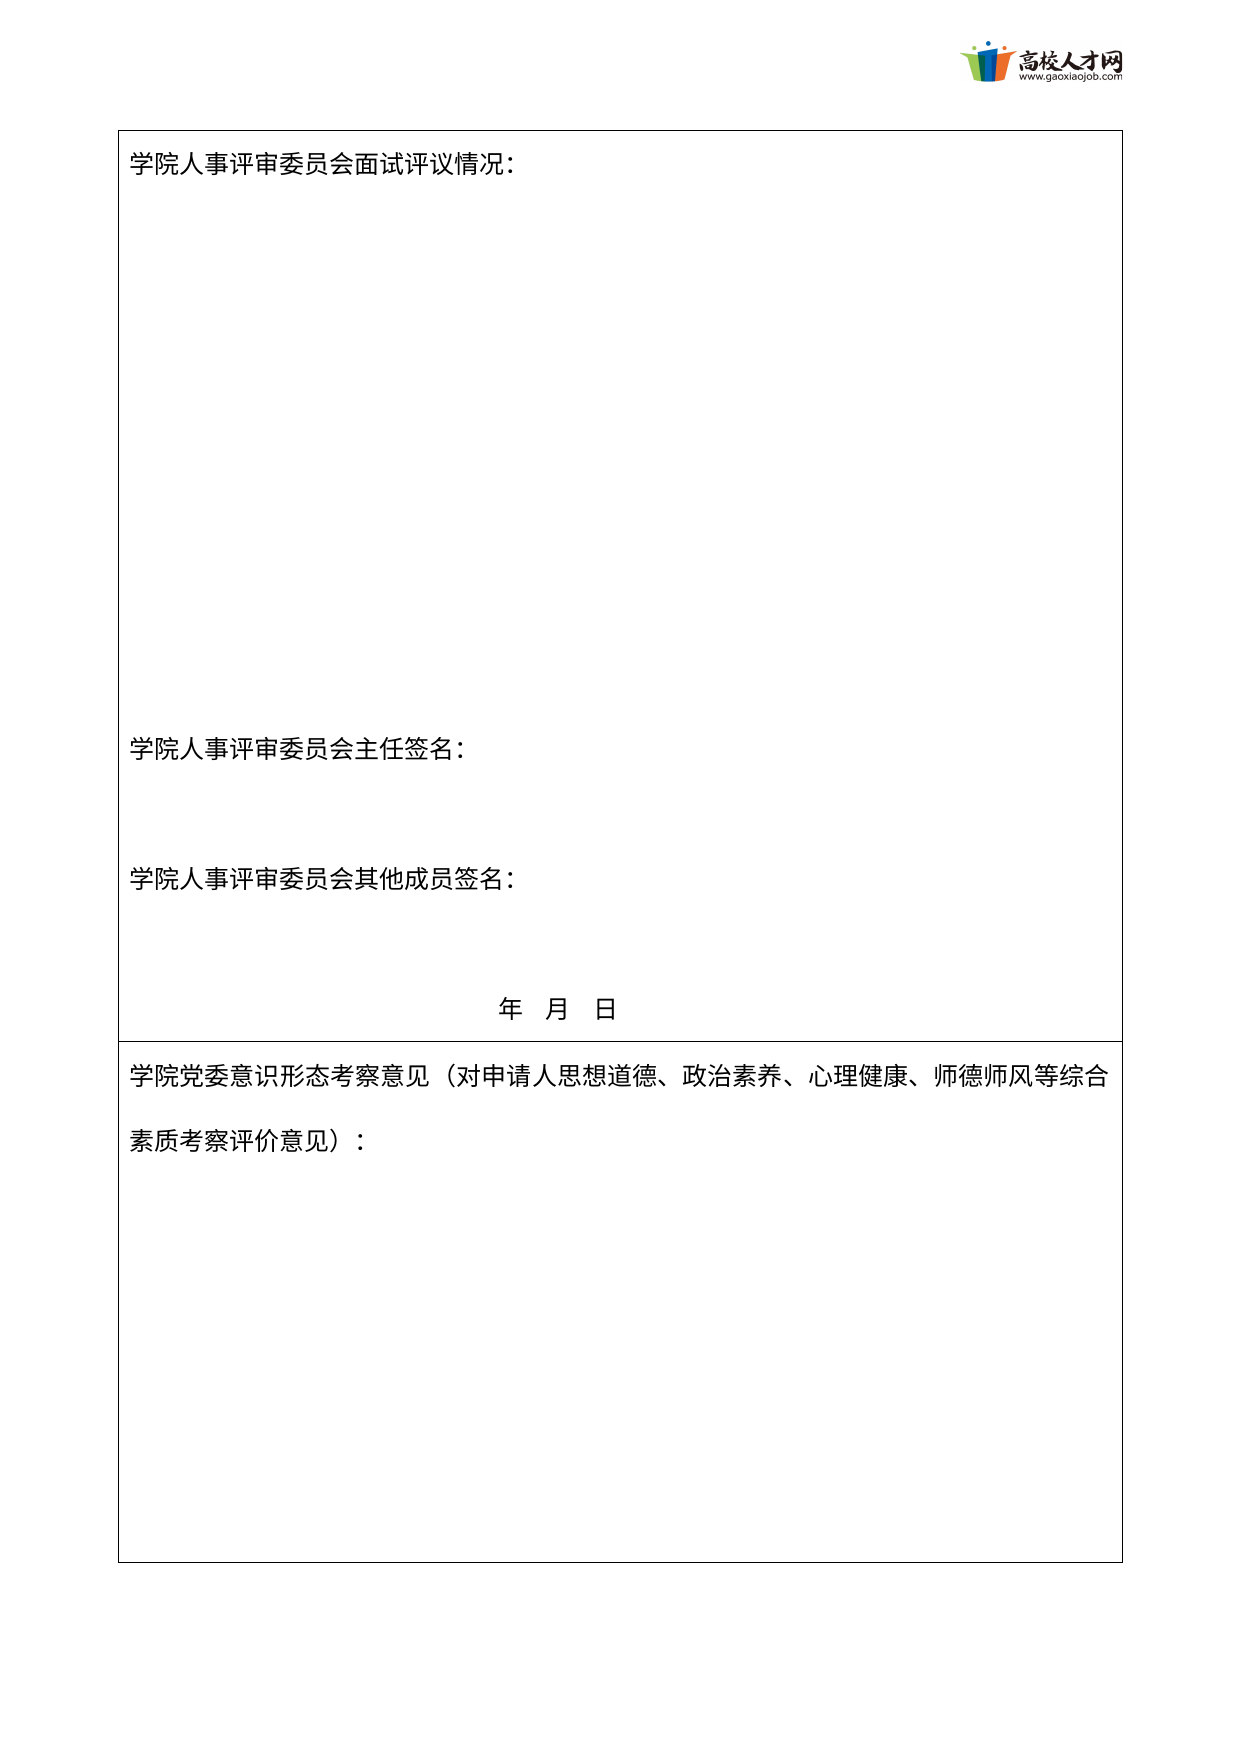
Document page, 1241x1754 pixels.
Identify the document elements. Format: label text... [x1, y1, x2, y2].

table_cell 学院人事评审委员会面试评议情况： 学院人事评审委员会主任签名： 学院人事评审委员会其他成员签名： 年 月 日 [119, 131, 1122, 1041]
picture [959, 41, 1123, 82]
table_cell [119, 1042, 1122, 1562]
